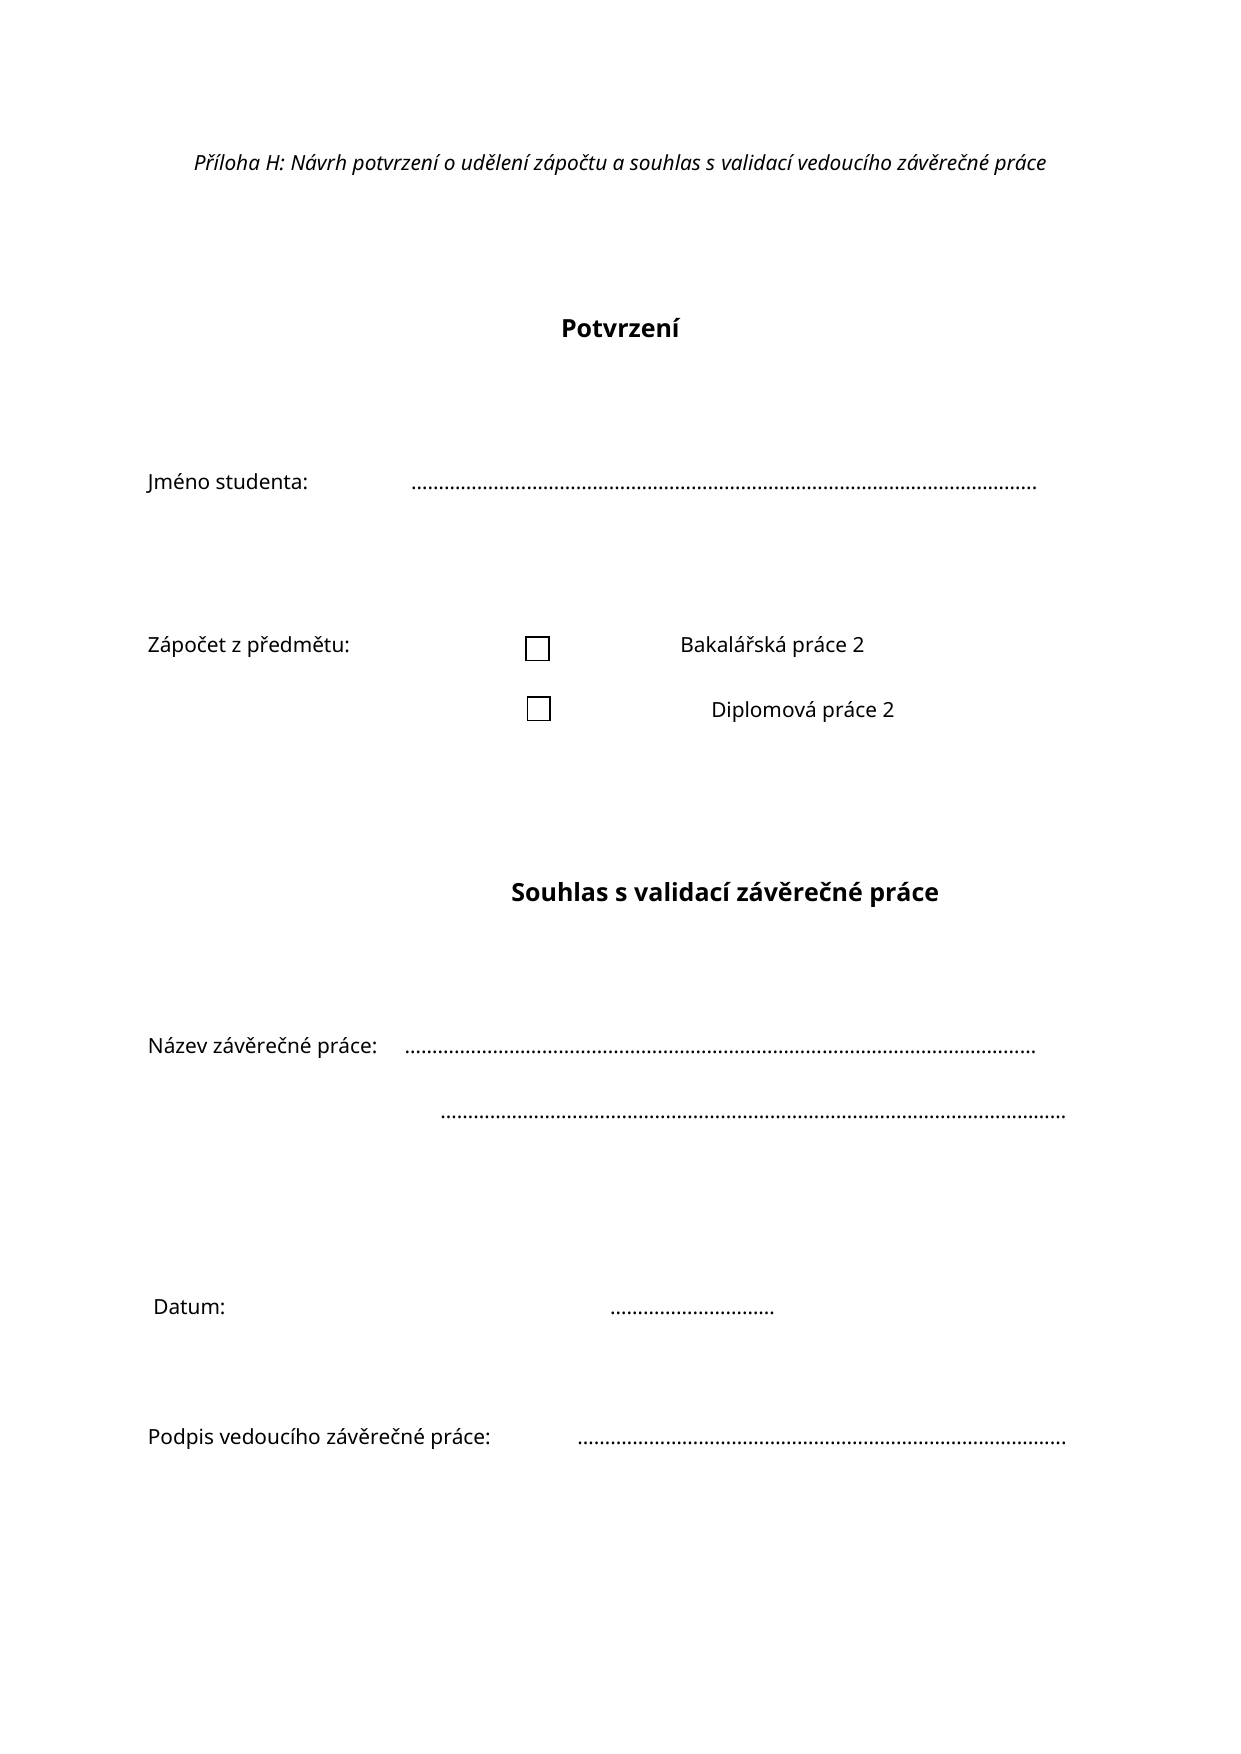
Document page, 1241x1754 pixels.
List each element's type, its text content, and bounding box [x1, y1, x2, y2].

text Souhlas s validací závěrečné práce [148, 874, 1093, 909]
text Příloha H: Návrh potvrzení o udělení zápočtu a souhlas s validací vedoucího závěrečné práce [148, 148, 1093, 176]
text Podpis vedoucího závěrečné práce: …….…………………………………………………………………….... [148, 1422, 1093, 1451]
text Název závěrečné práce: ……….…………………………………………………………………………………………… [148, 1031, 1093, 1060]
text Zápočet z předmětu: Bakalářská práce 2 [148, 630, 1093, 659]
text Potvrzení [148, 311, 1093, 345]
text …………………………………………………………………………………………………… [148, 1096, 1093, 1125]
text Diplomová práce 2 [148, 696, 1093, 724]
text Jméno studenta: …………………………………………………………………………………………………... [148, 467, 1093, 496]
text Datum: ………………………… [148, 1292, 1093, 1321]
